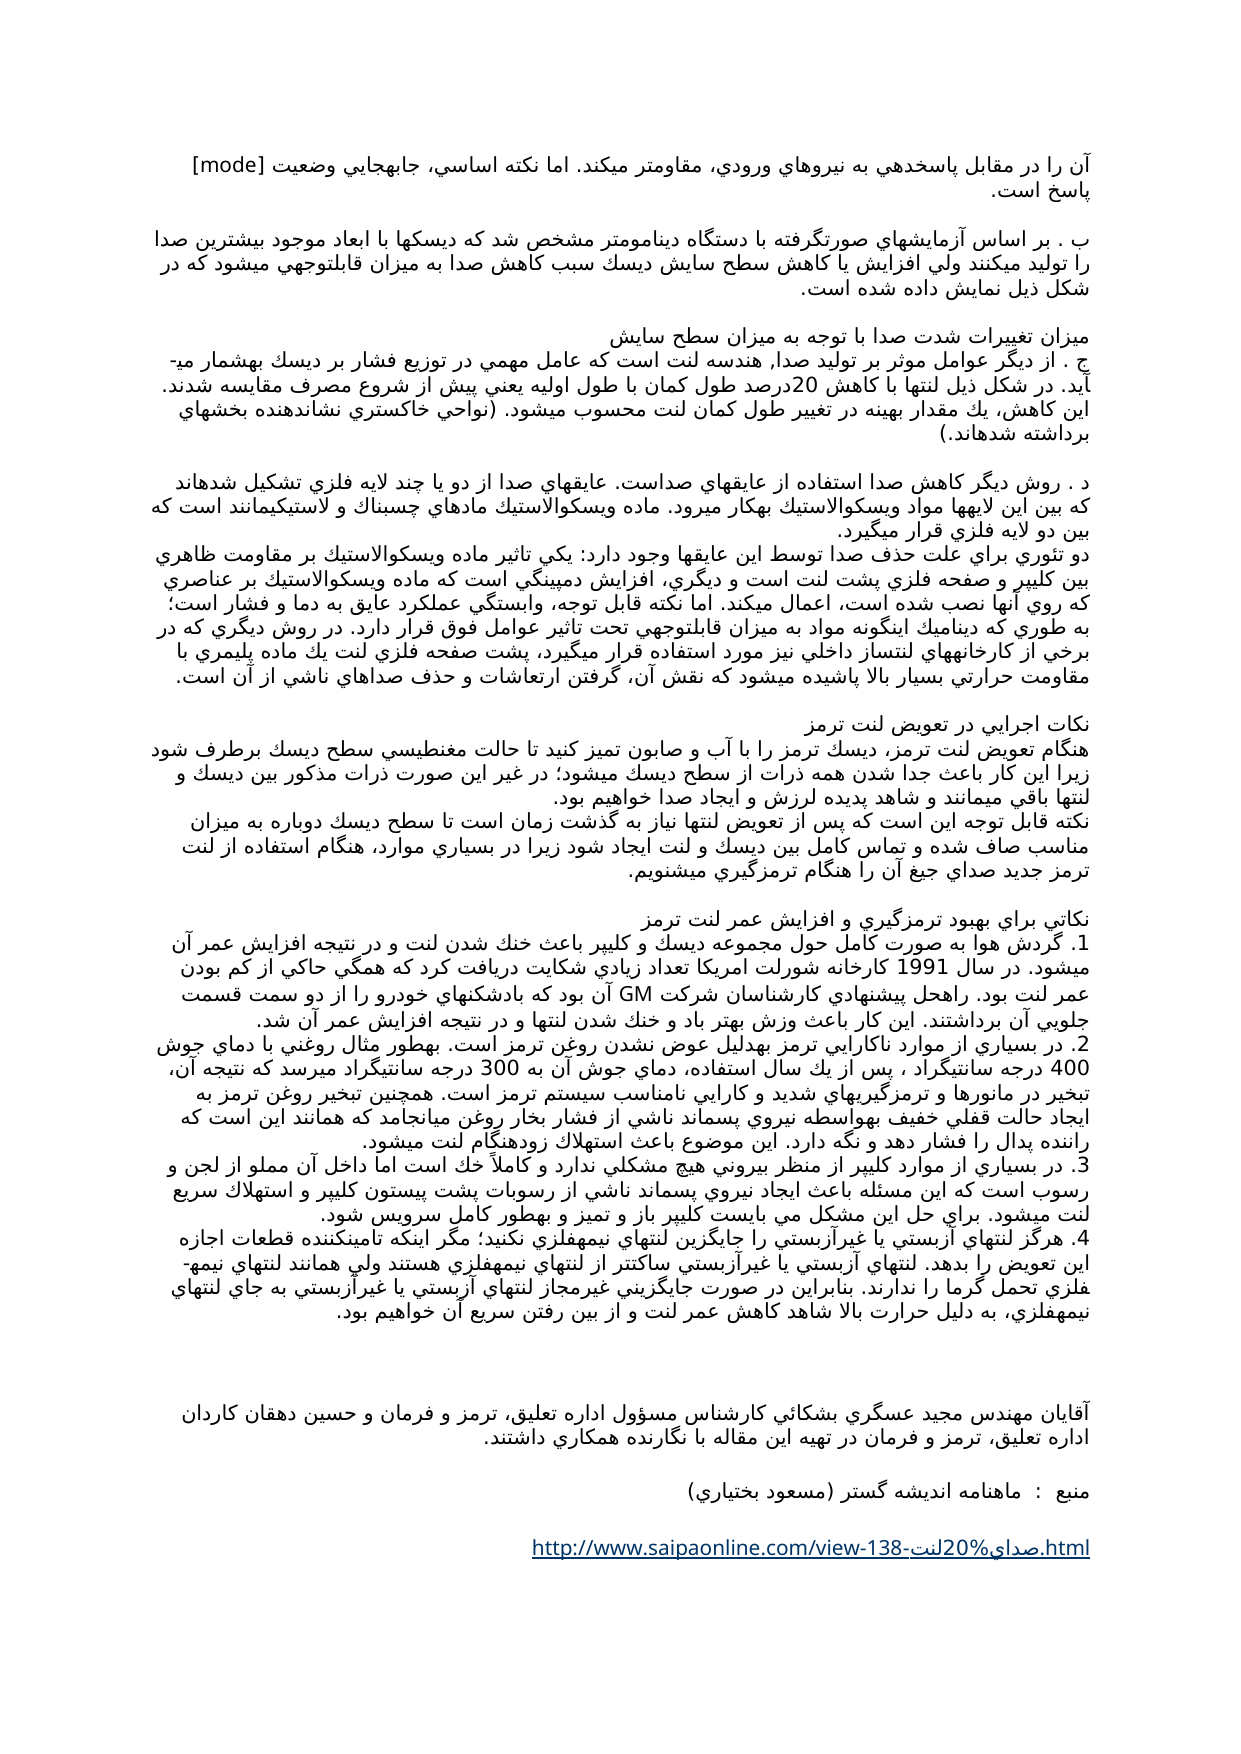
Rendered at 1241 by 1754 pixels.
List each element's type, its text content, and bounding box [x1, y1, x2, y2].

text آقايان مهندس مجيد عسگري بشكائي كارشناس مسؤول اداره تعليق، ترمز و فرمان و حسين دهقان كاردان اداره تعليق، ترمز و فرمان در تهيه اين مقاله با نگارنده همكاري داشتند. [150, 1401, 1090, 1449]
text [150, 150, 1090, 1372]
text منبع : ماهنامه اندیشه گستر (مسعود بختياري) [150, 1479, 1090, 1503]
text http://www.saipaonline.com/view-138-صداي%20لنت.html [150, 1532, 1090, 1562]
